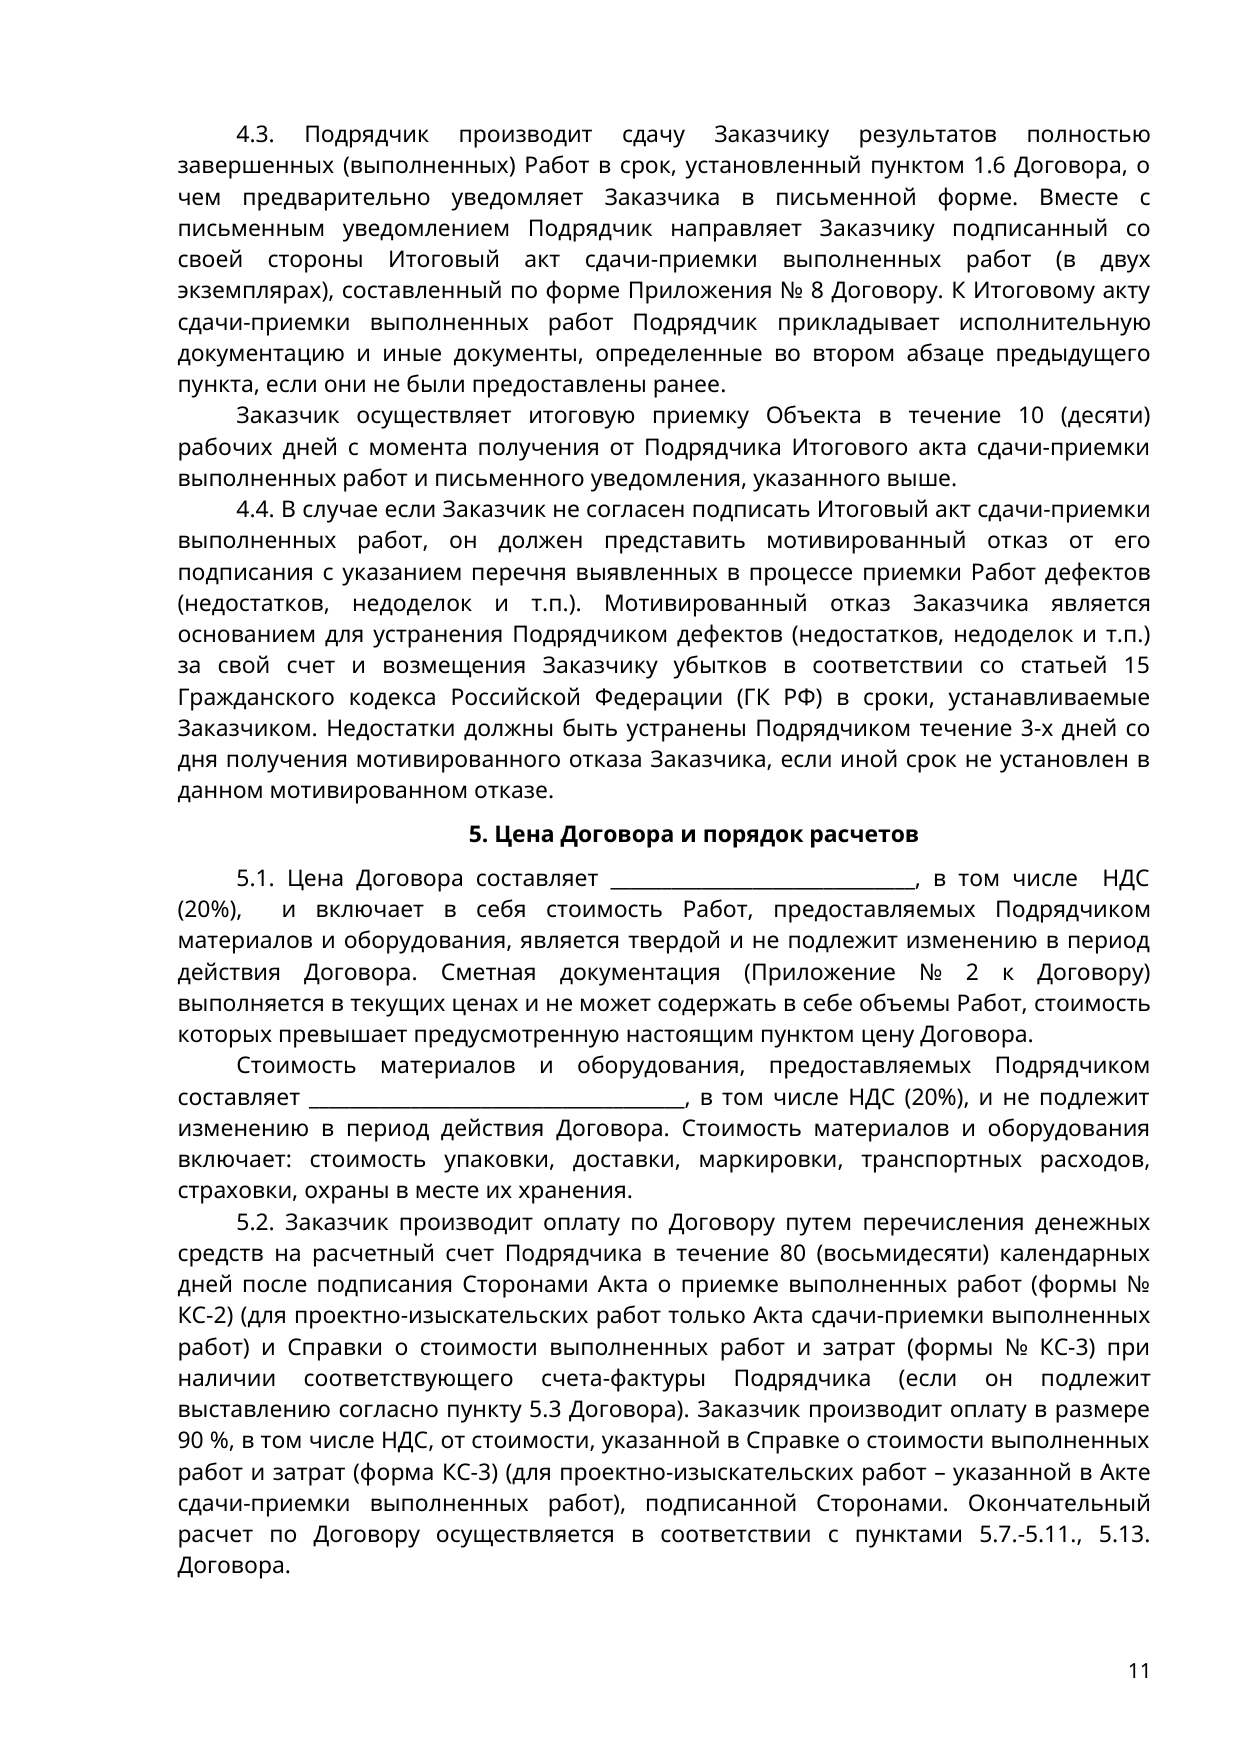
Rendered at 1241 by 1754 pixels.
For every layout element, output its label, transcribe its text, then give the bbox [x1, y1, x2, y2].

text Заказчик осуществляет итоговую приемку Объекта в течение 10 (десяти) рабочих дней с момента получения от Подрядчика Итогового акта сдачи-приемки выполненных работ и письменного уведомления, указанного выше. [177, 399, 1152, 493]
subtitle Стоимость материалов и оборудования, предоставляемых Подрядчиком составляет _____________________________________, в том числе НДС (20%), и не подлежит изменению в период действия Договора. Стоимость материалов и оборудования включает: стоимость упаковки, доставки, маркировки, транспортных расходов, страховки, охраны в месте их хранения. [177, 1049, 1152, 1206]
text 5.2. Заказчик производит оплату по Договору путем перечисления денежных средств на расчетный счет Подрядчика в течение 80 (восьмидесяти) календарных дней после подписания Сторонами Акта о приемке выполненных работ (формы № КС-2) (для проектно-изыскательских работ только Акта сдачи-приемки выполненных работ) и Справки о стоимости выполненных работ и затрат (формы № КС-3) при наличии соответствующего счета-фактуры Подрядчика (если он подлежит выставлению согласно пункту 5.3 Договора). Заказчик производит оплату в размере 90 %, в том числе НДС, от стоимости, указанной в Справке о стоимости выполненных работ и затрат (форма КС-3) (для проектно-изыскательских работ – указанной в Акте сдачи-приемки выполненных работ), подписанной Сторонами. Окончательный расчет по Договору осуществляется в соответствии с пунктами 5.7.-5.11., 5.13. Договора. [177, 1206, 1152, 1581]
text 4.3. Подрядчик производит сдачу Заказчику результатов полностью завершенных (выполненных) Работ в срок, установленный пунктом 1.6 Договора, о чем предварительно уведомляет Заказчика в письменной форме. Вместе с письменным уведомлением Подрядчик направляет Заказчику подписанный со своей стороны Итоговый акт сдачи-приемки выполненных работ (в двух экземплярах), составленный по форме Приложения № 8 Договору. К Итоговому акту сдачи-приемки выполненных работ Подрядчик прикладывает исполнительную документацию и иные документы, определенные во втором абзаце предыдущего пункта, если они не были предоставлены ранее. [177, 118, 1152, 399]
subtitle 5.1. Цена Договора составляет ______________________________, в том числе НДС (20%), и включает в себя стоимость Работ, предоставляемых Подрядчиком материалов и оборудования, является твердой и не подлежит изменению в период действия Договора. Сметная документация (Приложение № 2 к Договору) выполняется в текущих ценах и не может содержать в себе объемы Работ, стоимость которых превышает предусмотренную настоящим пунктом цену Договора. [177, 862, 1152, 1049]
text 5. Цена Договора и порядок расчетов [177, 818, 1152, 849]
text 4.4. В случае если Заказчик не согласен подписать Итоговый акт сдачи-приемки выполненных работ, он должен представить мотивированный отказ от его подписания с указанием перечня выявленных в процессе приемки Работ дефектов (недостатков, недоделок и т.п.). Мотивированный отказ Заказчика является основанием для устранения Подрядчиком дефектов (недостатков, недоделок и т.п.) за свой счет и возмещения Заказчику убытков в соответствии со статьей 15 Гражданского кодекса Российской Федерации (ГК РФ) в сроки, устанавливаемые Заказчиком. Недостатки должны быть устранены Подрядчиком течение 3-х дней со дня получения мотивированного отказа Заказчика, если иной срок не установлен в данном мотивированном отказе. [177, 493, 1152, 806]
